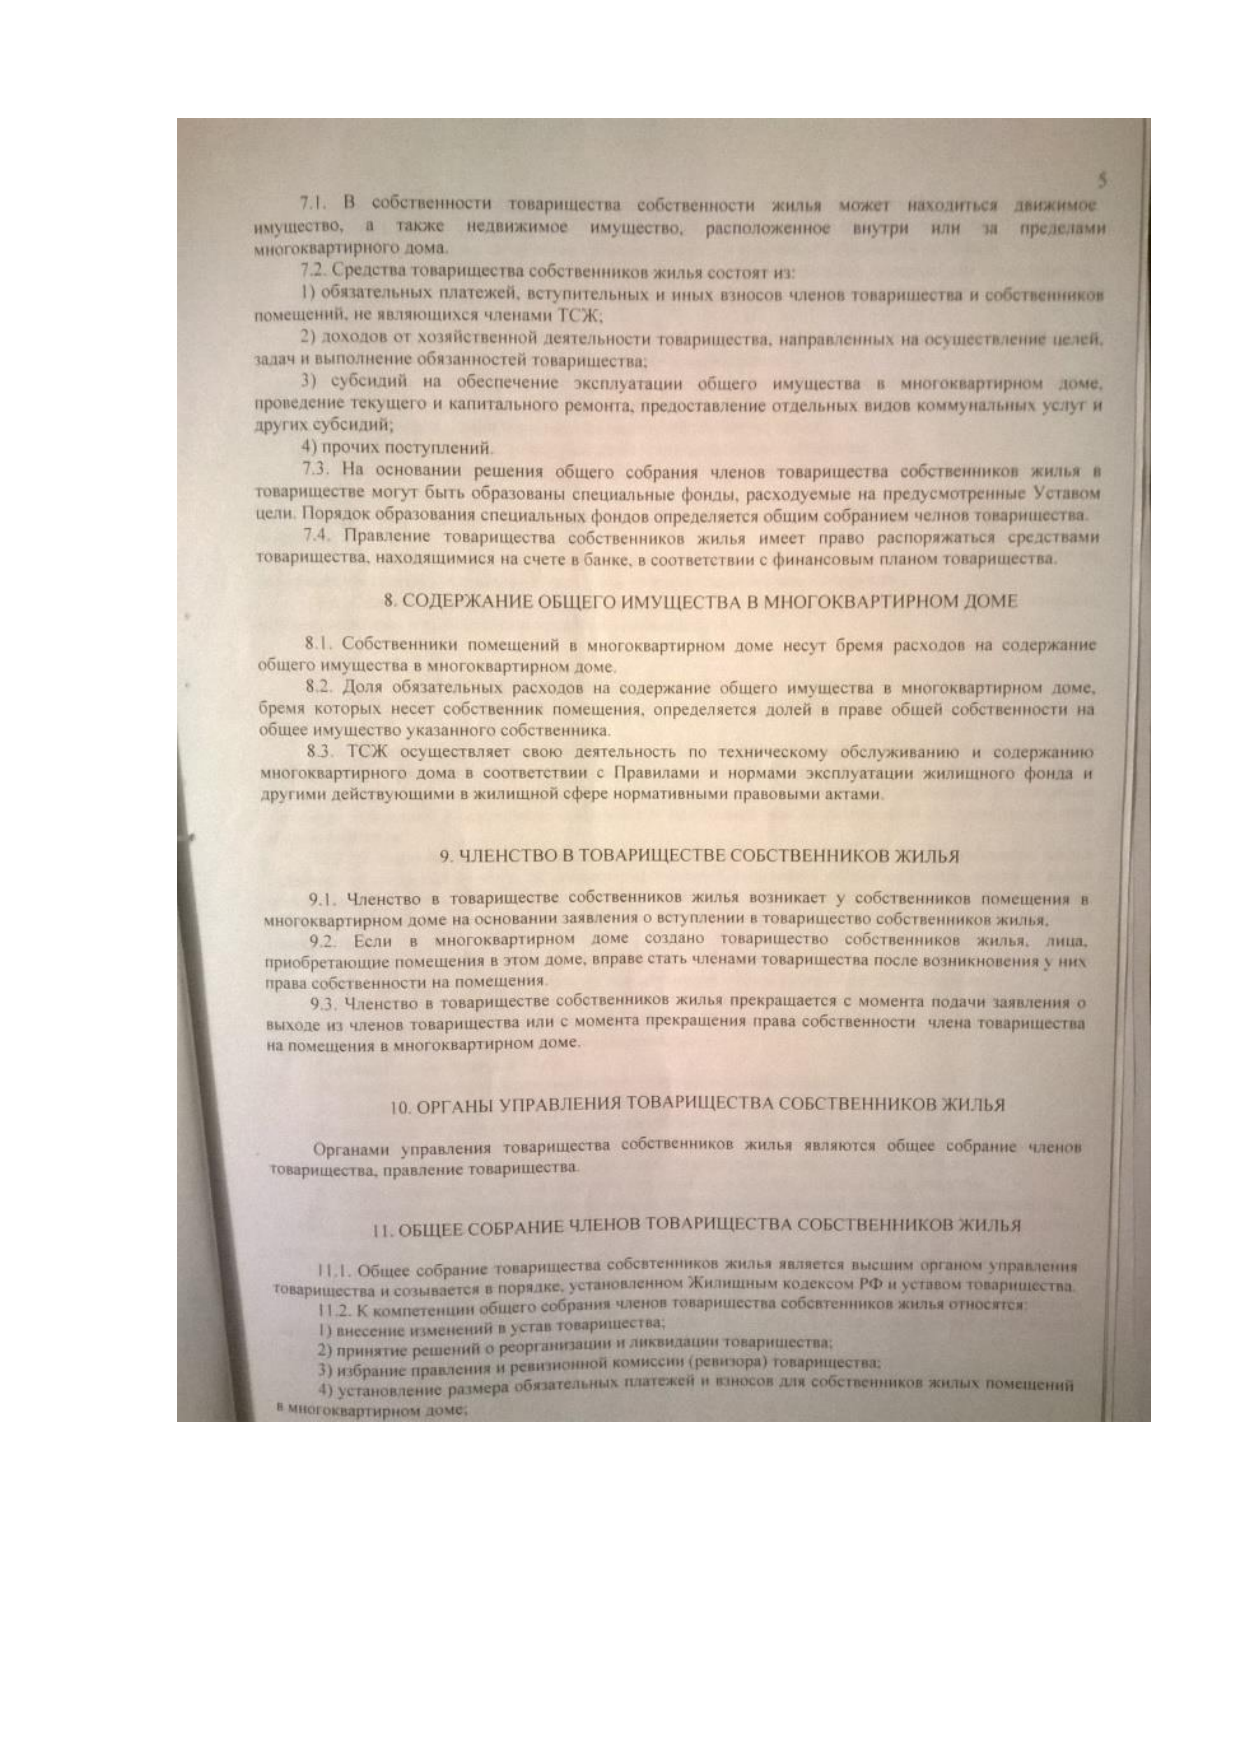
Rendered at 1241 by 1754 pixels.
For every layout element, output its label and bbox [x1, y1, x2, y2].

picture [177, 118, 1151, 1422]
